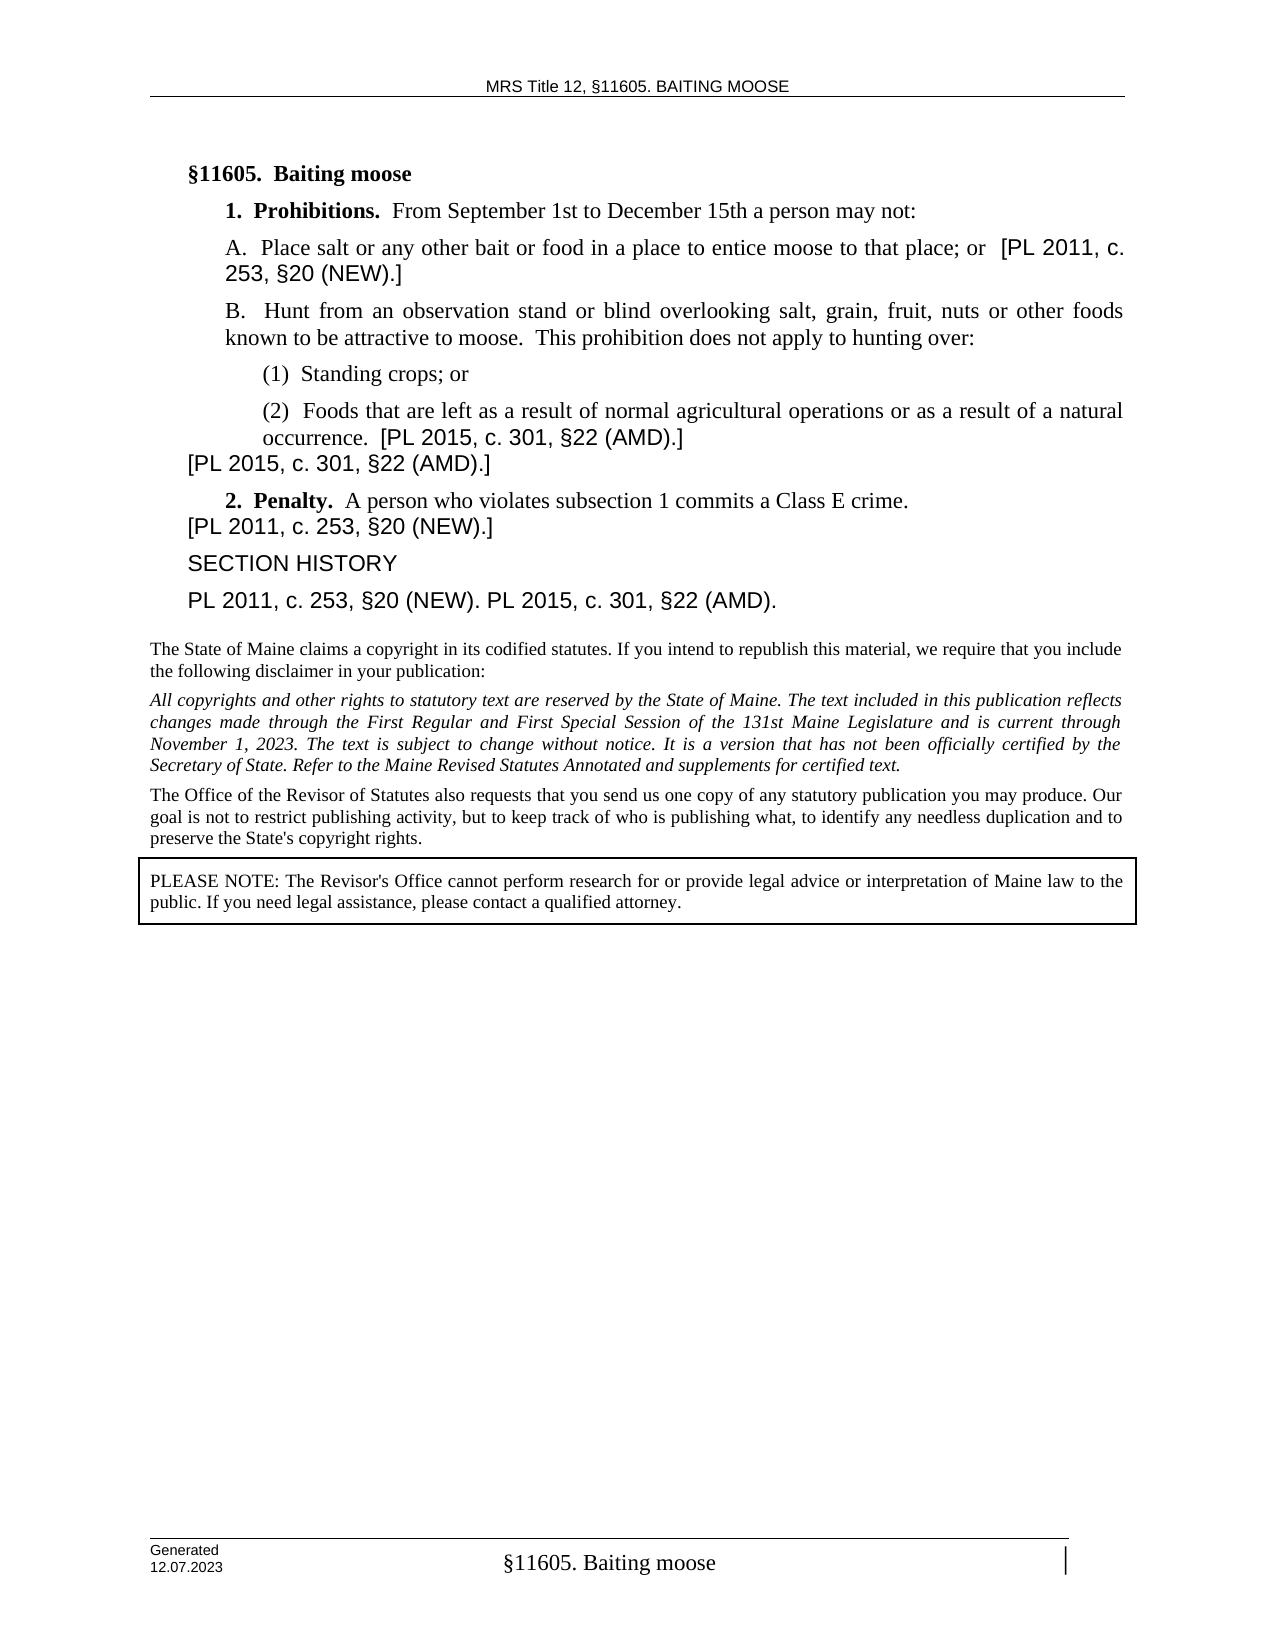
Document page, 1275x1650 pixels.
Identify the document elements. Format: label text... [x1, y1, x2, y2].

text The Office of the Revisor of Statutes also requests that you send us one copy of any statutory publication you may produce. Our goal is not to restrict publishing activity, but to keep track of who is publishing what, to identify any needless duplication and to preserve the State's copyright rights. [150, 784, 1125, 849]
text [PL 2011, c. 253, §20 (NEW).] [187, 513, 1125, 539]
text [PL 2015, c. 301, §22 (AMD).] [187, 450, 1125, 476]
text All copyrights and other rights to statutory text are reserved by the State of Maine. The text included in this publication reflects changes made through the First Regular and First Special Session of the 131st Maine Legislature and is current through November 1, 2023 . The text is subject to change without notice. It is a version that has not been officially certified by the Secretary of State. Refer to the Maine Revised Statutes Annotated and supplements for certified text. [150, 689, 1125, 776]
text (1) Standing crops; or [262, 360, 1125, 387]
text §11605. Baiting moose [187, 160, 1125, 187]
text PLEASE NOTE: The Revisor's Office cannot perform research for or provide legal advice or interpretation of Maine law to the public. If you need legal assistance, please contact a qualified attorney. [140, 859, 1135, 923]
text A. Place salt or any other bait or food in a place to entice moose to that place; or [PL 2011, c. 253, §20 (NEW).] [225, 234, 1125, 287]
text 1. Prohibitions. From September 1st to December 15th a person may not: [187, 197, 1125, 223]
text PL 2011, c. 253, §20 (NEW). PL 2015, c. 301, §22 (AMD). [187, 587, 1125, 613]
text (2) Foods that are left as a result of normal agricultural operations or as a result of a natural occurrence. [PL 2015, c. 301, §22 (AMD).] [262, 397, 1125, 450]
text B. Hunt from an observation stand or blind overlooking salt, grain, fruit, nuts or other foods known to be attractive to moose. This prohibition does not apply to hunting over: [225, 297, 1125, 350]
text SECTION HISTORY [187, 550, 1125, 576]
text The State of Maine claims a copyright in its codified statutes. If you intend to republish this material, we require that you include the following disclaimer in your publication: [150, 638, 1125, 681]
text 2. Penalty. A person who violates subsection 1 commits a Class E crime. [187, 487, 1125, 513]
